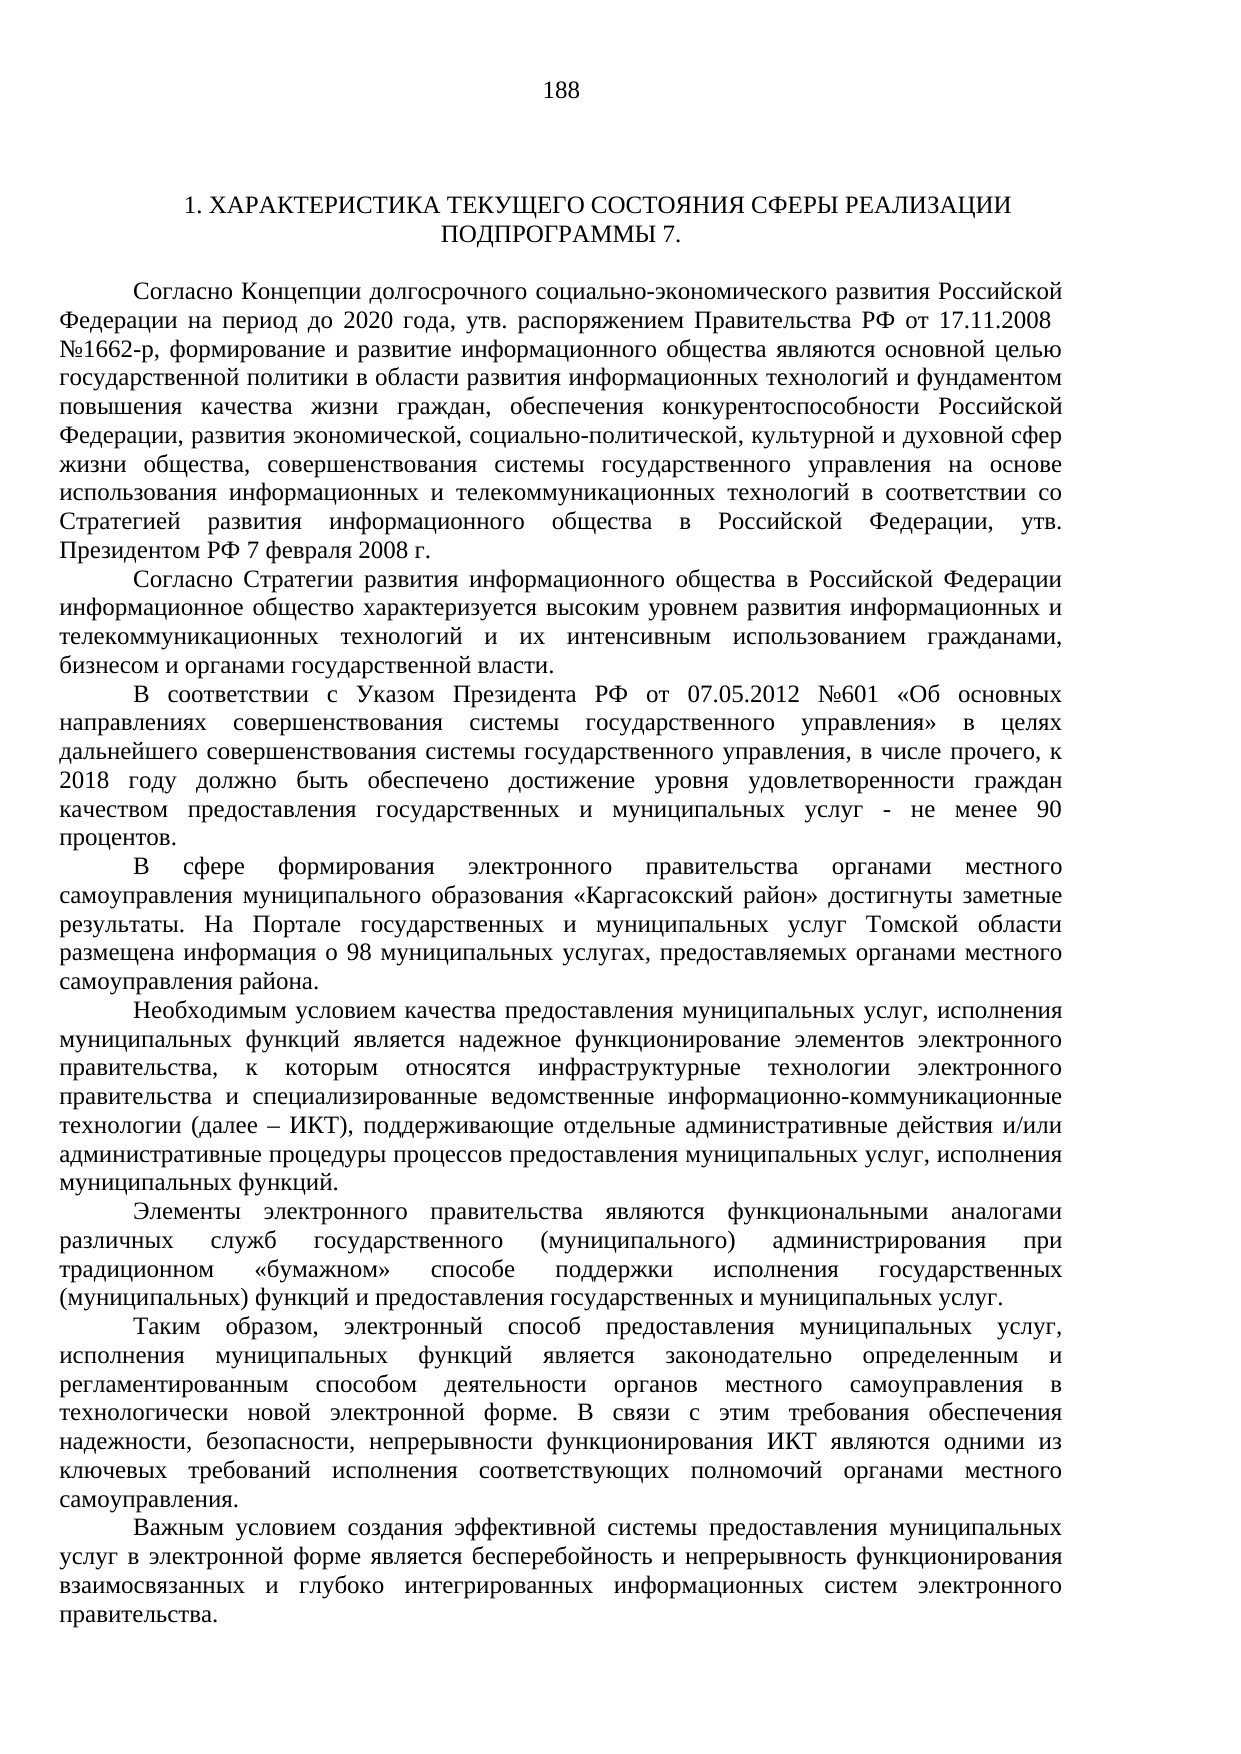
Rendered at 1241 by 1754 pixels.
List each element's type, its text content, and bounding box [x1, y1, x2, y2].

text 1. ХАРАКТЕРИСТИКА ТЕКУЩЕГО СОСТОЯНИЯ СФЕРЫ РЕАЛИЗАЦИИ ПОДПРОГРАММЫ 7. [59, 190, 1063, 247]
text В сфере формирования электронного правительства органами местного самоуправления муниципального образования «Каргасокский район» достигнуты заметные результаты. На Портале государственных и муниципальных услуг Томской области размещена информация о 98 муниципальных услугах, предоставляемых органами местного самоуправления района. [59, 851, 1063, 995]
text Таким образом, электронный способ предоставления муниципальных услуг, исполнения муниципальных функций является законодательно определенным и регламентированным способом деятельности органов местного самоуправления в технологически новой электронной форме. В связи с этим требования обеспечения надежности, безопасности, непрерывности функционирования ИКТ являются одними из ключевых требований исполнения соответствующих полномочий органами местного самоуправления. [59, 1311, 1063, 1512]
text В соответствии с Указом Президента РФ от 07.05.2012 №601 «Об основных направлениях совершенствования системы государственного управления» в целях дальнейшего совершенствования системы государственного управления, в числе прочего, к 2018 году должно быть обеспечено достижение уровня удовлетворенности граждан качеством предоставления государственных и муниципальных услуг - не менее 90 процентов. [59, 679, 1063, 851]
text Необходимым условием качества предоставления муниципальных услуг, исполнения муниципальных функций является надежное функционирование элементов электронного правительства, к которым относятся инфраструктурные технологии электронного правительства и специализированные ведомственные информационно-коммуникационные технологии (далее – ИКТ), поддерживающие отдельные административные действия и/или административные процедуры процессов предоставления муниципальных услуг, исполнения муниципальных функций. [59, 995, 1063, 1196]
text Элементы электронного правительства являются функциональными аналогами различных служб государственного (муниципального) администрирования при традиционном «бумажном» способе поддержки исполнения государственных (муниципальных) функций и предоставления государственных и муниципальных услуг. [59, 1196, 1063, 1311]
text Согласно Стратегии развития информационного общества в Российской Федерации информационное общество характеризуется высоким уровнем развития информационных и телекоммуникационных технологий и их интенсивным использованием гражданами, бизнесом и органами государственной власти. [59, 564, 1063, 679]
text Согласно Концепции долгосрочного социально-экономического развития Российской Федерации на период до 2020 года, утв. распоряжением Правительства РФ от 17.11.2008 №1662-р, формирование и развитие информационного общества являются основной целью государственной политики в области развития информационных технологий и фундаментом повышения качества жизни граждан, обеспечения конкурентоспособности Российской Федерации, развития экономической, социально-политической, культурной и духовной сфер жизни общества, совершенствования системы государственного управления на основе использования информационных и телекоммуникационных технологий в соответствии со Стратегией развития информационного общества в Российской Федерации, утв. Президентом РФ 7 февраля 2008 г. [59, 276, 1063, 564]
text Важным условием создания эффективной системы предоставления муниципальных услуг в электронной форме является бесперебойность и непрерывность функционирования взаимосвязанных и глубоко интегрированных информационных систем электронного правительства. [59, 1512, 1063, 1627]
